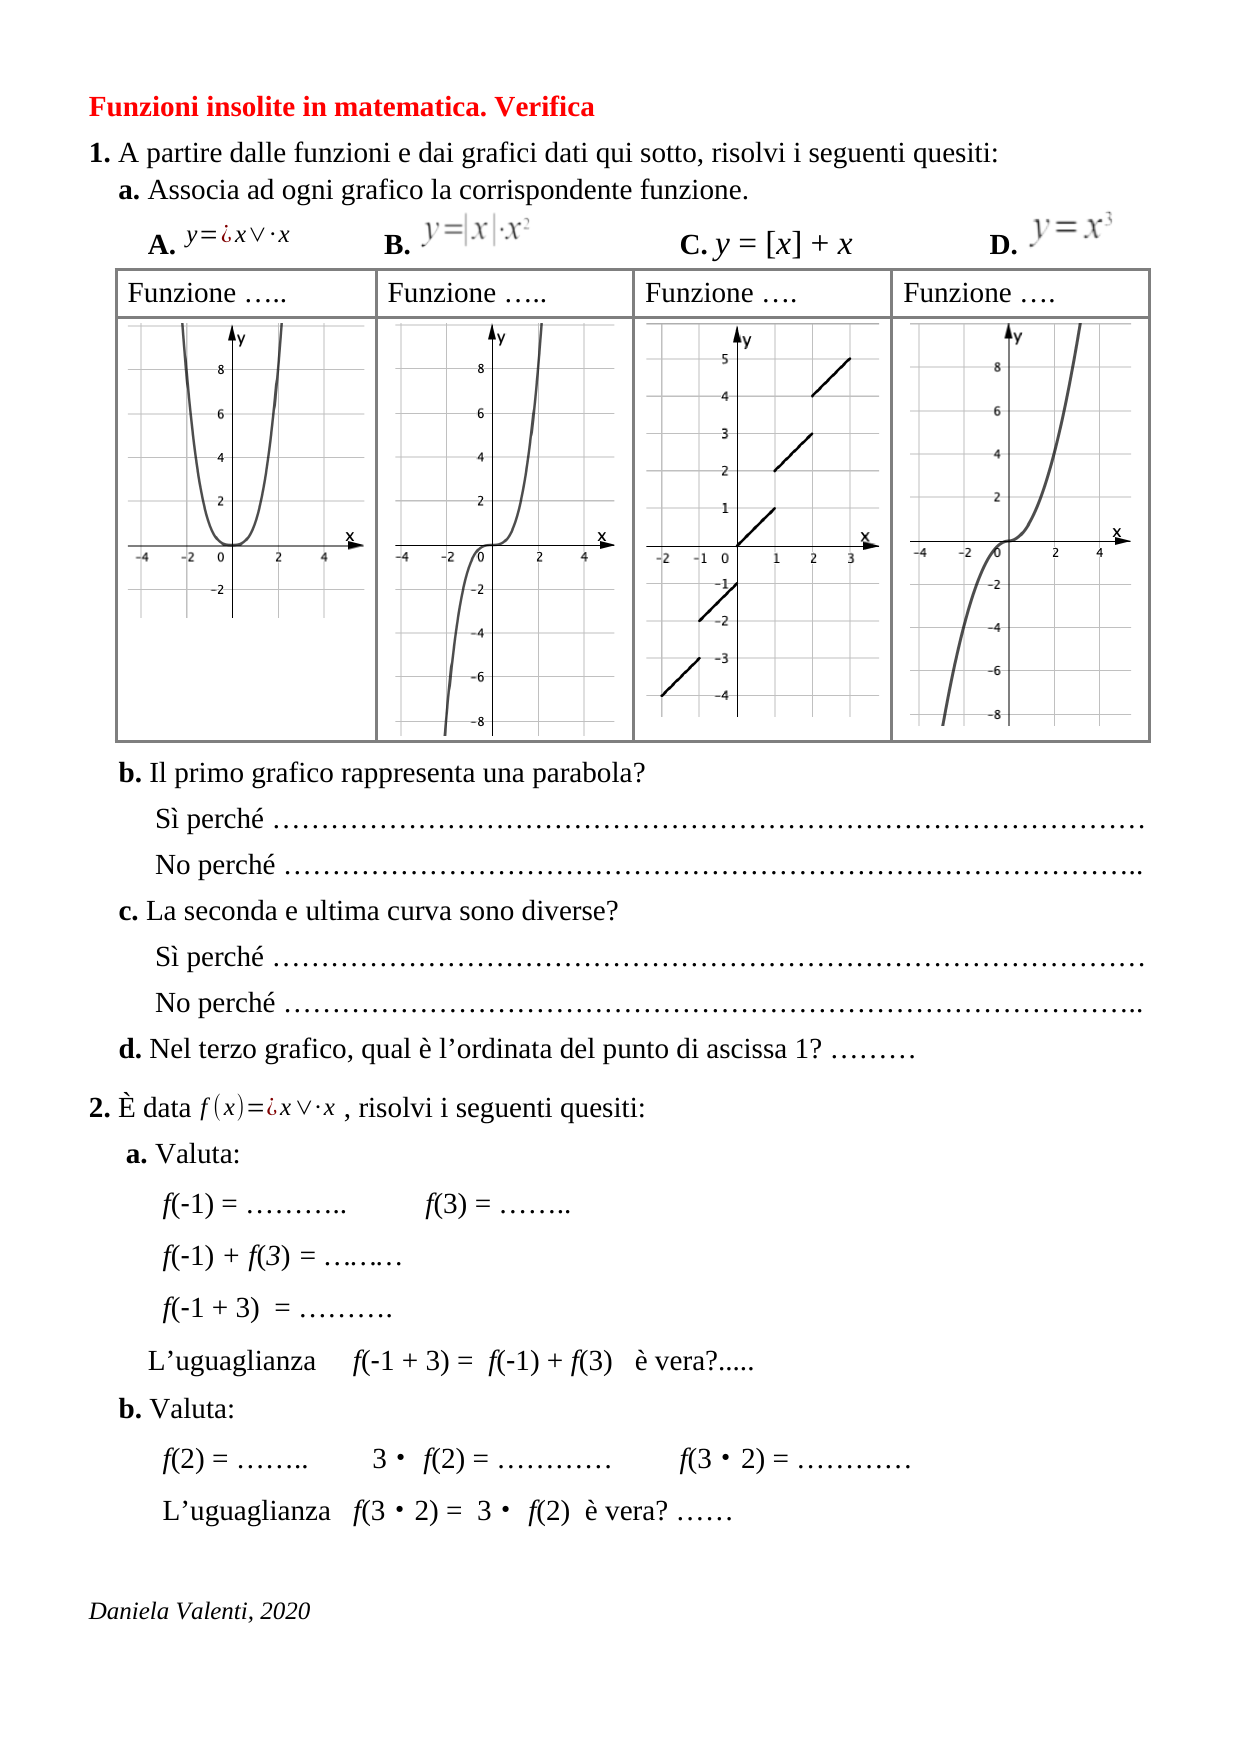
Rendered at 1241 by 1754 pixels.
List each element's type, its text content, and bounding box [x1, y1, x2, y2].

text c. La seconda e ultima curva sono diverse? [118, 893, 1152, 927]
text Sì perché ……………………………………………………………………………… [118, 801, 1152, 835]
text f(-1) + f(3) = ……… [162, 1234, 1152, 1274]
text b. Valuta: [118, 1391, 1152, 1424]
text b. Il primo grafico rappresenta una parabola? [118, 755, 1152, 789]
table_cell [118, 319, 375, 740]
text f(-1 + 3) = ………. [162, 1287, 1152, 1326]
text d. Nel terzo grafico, qual è l’ordinata del punto di ascissa 1? ……… [118, 1032, 1152, 1065]
text Sì perché ……………………………………………………………………………… [118, 939, 1152, 973]
table_cell [635, 319, 890, 740]
table_cell [378, 319, 632, 740]
picture [646, 323, 880, 717]
table_header Funzione ….. [378, 271, 632, 316]
picture [127, 323, 365, 618]
text 2. È data , risolvi i seguenti quesiti: [89, 1090, 1152, 1124]
text L’uguaglianza f(-1 + 3) = f(-1) + f(3) è vera?..... [148, 1339, 1152, 1378]
table_header Funzione ….. [118, 271, 375, 316]
text a. Associa ad ogni grafico la corrispondente funzione. [118, 172, 1152, 206]
table_header Funzione …. [635, 271, 890, 316]
picture [395, 323, 615, 736]
text No perché …………………………………………………………………………….. [118, 986, 1152, 1019]
text a. Valuta: [118, 1136, 1152, 1170]
table_header Funzione …. [893, 271, 1148, 316]
text 1. A partire dalle funzioni e dai grafici dati qui sotto, risolvi i seguenti quesiti: [89, 135, 1152, 168]
text L’uguaglianza f(3・2) = 3・ f(2) è vera? …… [162, 1489, 1152, 1529]
text Funzioni insolite in matematica. Verifica [89, 89, 1154, 122]
text f(2) = …….. 3・ f(2) = ………… f(3・2) = ………… [162, 1437, 1152, 1477]
picture [910, 323, 1132, 726]
table_cell [893, 319, 1148, 740]
text No perché …………………………………………………………………………….. [118, 847, 1152, 881]
text A. B. C. y = [x] + x D. [148, 206, 1152, 262]
text f(-1) = ……….. f(3) = …….. [162, 1182, 1152, 1222]
